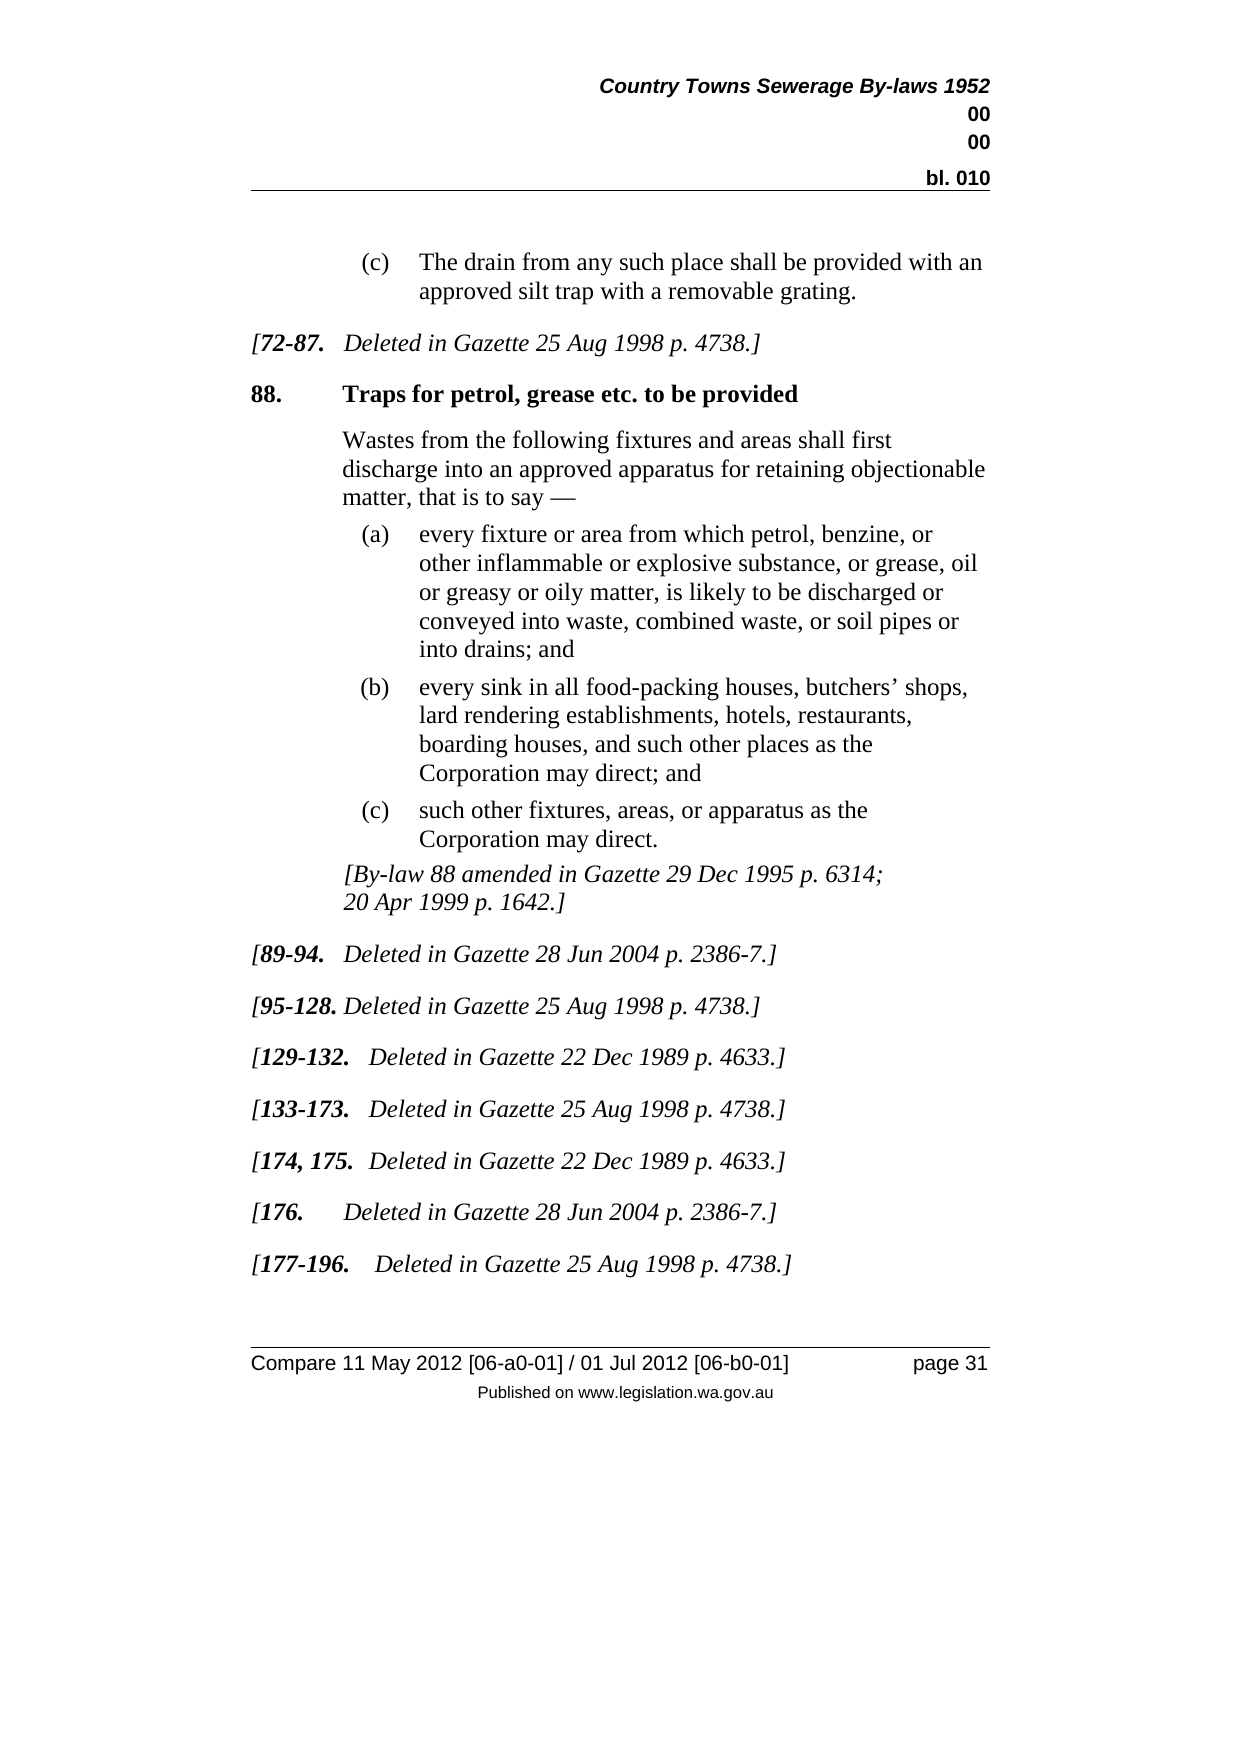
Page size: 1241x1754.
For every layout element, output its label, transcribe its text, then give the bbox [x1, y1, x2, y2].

text (c) such other fixtures, areas, or apparatus as the Corporation may direct. [251, 795, 990, 852]
text [95-128. Deleted in Gazette 25 Aug 1998 p. 4738.] [251, 991, 990, 1019]
text [133-173. Deleted in Gazette 25 Aug 1998 p. 4738.] [251, 1094, 990, 1123]
text [176. Deleted in Gazette 28 Jun 2004 p. 2386-7.] [251, 1197, 990, 1226]
text [72-87. Deleted in Gazette 25 Aug 1998 p. 4738.] [251, 328, 990, 357]
text (c) The drain from any such place shall be provided with an approved silt trap with a removable grating. [251, 247, 990, 305]
text [177-196. Deleted in Gazette 25 Aug 1998 p. 4738.] [251, 1249, 990, 1278]
text (b) every sink in all food-packing houses, butchers’ shops, lard rendering establishments, hotels, restaurants, boarding houses, and such other places as the Corporation may direct; and [251, 672, 990, 787]
text [89-94. Deleted in Gazette 28 Jun 2004 p. 2386-7.] [251, 939, 990, 968]
subtitle 88. Traps for petrol, grease etc. to be provided [251, 379, 990, 408]
text [174, 175. Deleted in Gazette 22 Dec 1989 p. 4633.] [251, 1146, 990, 1174]
text [By-law 88 amended in Gazette 29 Dec 1995 p. 6314; 20 Apr 1999 p. 1642.] [251, 859, 990, 916]
text (a) every fixture or area from which petrol, benzine, or other inflammable or explosive substance, or grease, oil or greasy or oily matter, is likely to be discharged or conveyed into waste, combined waste, or soil pipes or into drains; and [251, 519, 990, 663]
text [129-132. Deleted in Gazette 22 Dec 1989 p. 4633.] [251, 1042, 990, 1071]
text Wastes from the following fixtures and areas shall first discharge into an approved apparatus for retaining objectionable matter, that is to say — [251, 425, 990, 511]
